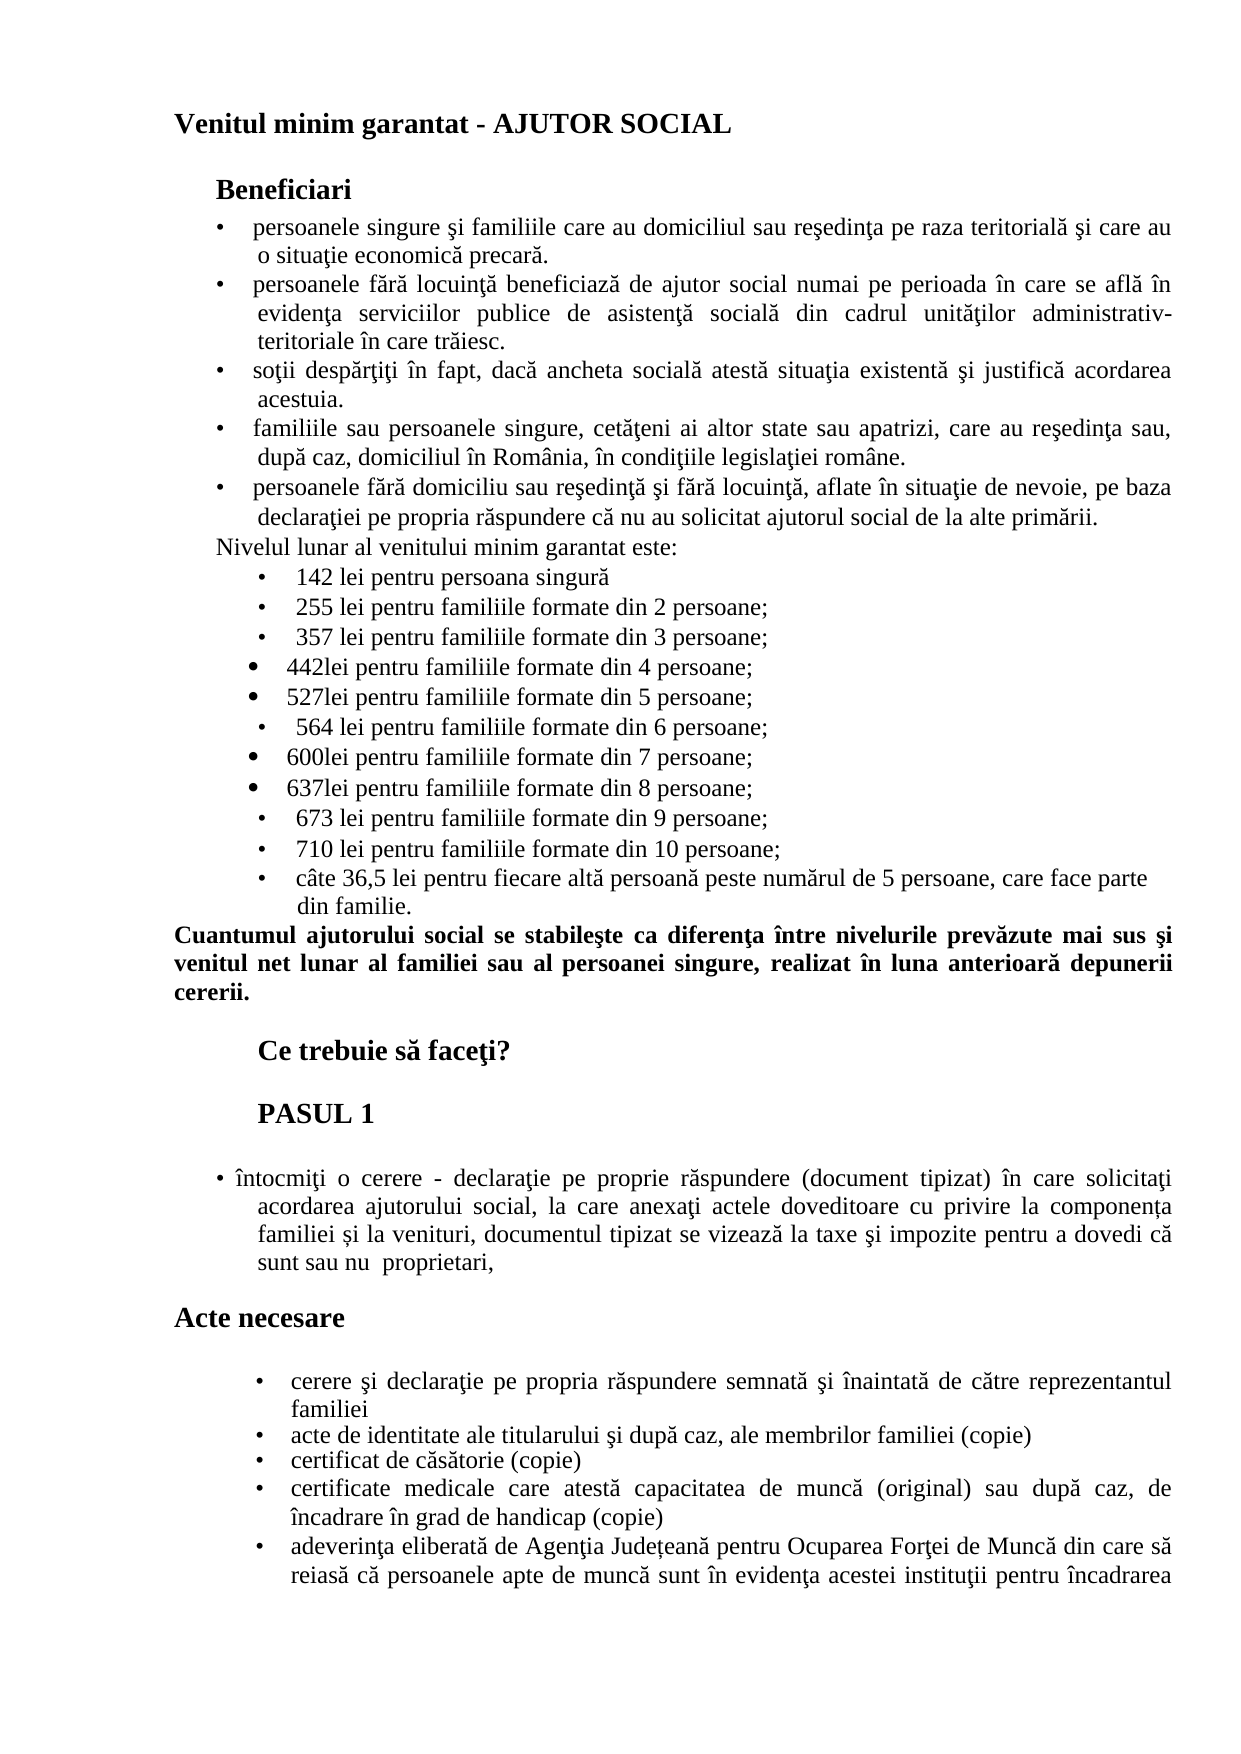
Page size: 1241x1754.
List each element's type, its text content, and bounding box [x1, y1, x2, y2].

list 142 lei pentru persoana singură [257, 561, 1173, 591]
subtitle PASUL 1 [257, 1100, 1173, 1129]
list 673 lei pentru familiile formate din 9 persoane; [257, 802, 1173, 833]
subtitle Venitul minim garantat - AJUTOR SOCIAL Beneficiari [174, 82, 738, 213]
list certificate medicale care atestă capacitatea de muncă (original) sau după caz, de încadrare în grad de handicap (copie) [255, 1473, 1173, 1531]
list 710 lei pentru familiile formate din 10 persoane; [257, 833, 1173, 863]
text • întocmiţi o cerere - declaraţie pe proprie răspundere (document tipizat) în care solicitaţi acordarea ajutorului social, la care anexaţi actele doveditoare cu privire la componența familiei și la venituri, documentul tipizat se vizează la taxe şi impozite pentru a dovedi că sunt sau nu proprietari, [216, 1164, 1173, 1276]
list certificat de căsătorie (copie) [255, 1448, 1173, 1473]
list persoanele fără locuinţă beneficiază de ajutor social numai pe perioada în care se află în evidenţa serviciilor publice de asistenţă socială din cadrul unităţilor administrativ- teritoriale în care trăiesc. [216, 270, 1173, 355]
list soţii despărţiţi în fapt, dacă ancheta socială atestă situaţia existentă şi justifică acordarea acestuia. [216, 355, 1173, 413]
list familiile sau persoanele singure, cetăţeni ai altor state sau apatrizi, care au reşedinţa sau, după caz, domiciliul în România, în condiţiile legislaţiei române. [216, 413, 1173, 471]
list acte de identitate ale titularului şi după caz, ale membrilor familiei (copie) [255, 1423, 1173, 1448]
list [255, 1531, 1173, 1589]
list persoanele singure şi familiile care au domiciliul sau reşedinţa pe raza teritorială şi care au o situaţie economică precară. [216, 213, 1173, 270]
subtitle Ce trebuie să faceţi? [257, 1037, 1173, 1066]
subtitle Acte necesare [174, 1304, 1173, 1333]
list 255 lei pentru familiile formate din 2 persoane; [257, 591, 1173, 621]
list 442 lei pentru familiile formate din 4 persoane; [249, 651, 1173, 681]
text Nivelul lunar al venitului minim garantat este: [216, 531, 1173, 561]
list 527 lei pentru familiile formate din 5 persoane; [249, 681, 1173, 711]
list persoanele fără domiciliu sau reşedinţă şi fără locuinţă, aflate în situaţie de nevoie, pe baza declaraţiei pe propria răspundere că nu au solicitat ajutorul social de la alte primării. [216, 471, 1173, 531]
list 600 lei pentru familiile formate din 7 persoane; [249, 741, 1173, 772]
list 637 lei pentru familiile formate din 8 persoane; [249, 772, 1173, 802]
list 357 lei pentru familiile formate din 3 persoane; [257, 621, 1173, 651]
list 564 lei pentru familiile formate din 6 persoane; [257, 711, 1173, 741]
list cerere şi declaraţie pe propria răspundere semnată şi înaintată de către reprezentantul familiei [255, 1367, 1173, 1423]
list câte 36,5 lei pentru fiecare altă persoană peste numărul de 5 persoane, care face parte din familie. [257, 863, 1173, 920]
text Cuantumul ajutorului social se stabileşte ca diferenţa între nivelurile prevăzute mai sus şi venitul net lunar al familiei sau al persoanei singure, realizat în luna anterioară depunerii cererii. [174, 920, 1173, 1006]
